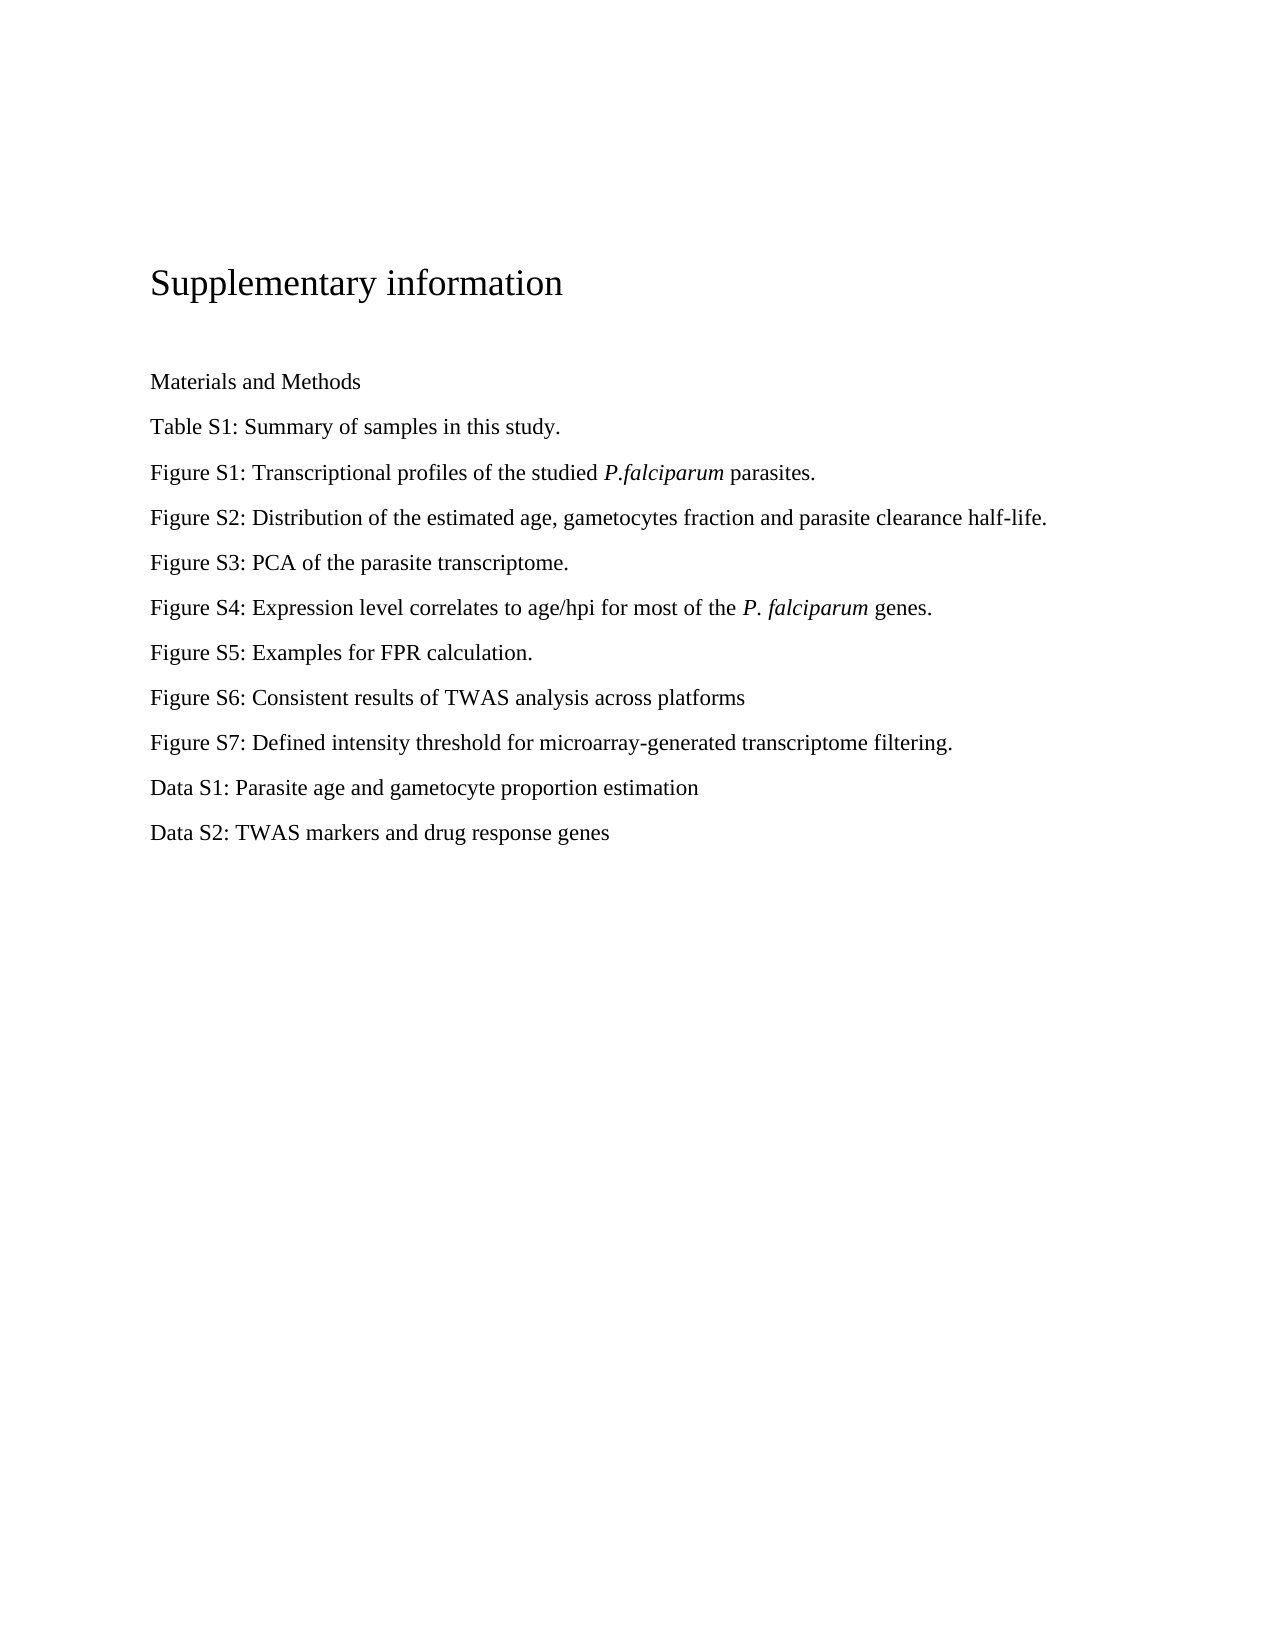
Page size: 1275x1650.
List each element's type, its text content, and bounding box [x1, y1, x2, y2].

text Figure S4: Expression level correlates to age/hpi for most of the P. falciparum genes. [150, 594, 1125, 620]
text Materials and Methods [150, 368, 1125, 395]
text Figure S3: PCA of the parasite transcriptome. [150, 549, 1125, 575]
text Data S2: TWAS markers and drug response genes [150, 819, 1125, 846]
text Data S1: Parasite age and gametocyte proportion estimation [150, 774, 1125, 801]
text Table S1: Summary of samples in this study. [150, 413, 1125, 440]
text Figure S1: Transcriptional profiles of the studied P.falciparum parasites. [150, 458, 1125, 485]
text Figure S7: Defined intensity threshold for microarray-generated transcriptome filtering. [150, 729, 1125, 756]
text Figure S5: Examples for FPR calculation. [150, 639, 1125, 665]
text Supplementary information [150, 260, 1125, 303]
text Figure S6: Consistent results of TWAS analysis across platforms [150, 684, 1125, 710]
text Figure S2: Distribution of the estimated age, gametocytes fraction and parasite clearance half-life. [150, 504, 1125, 530]
